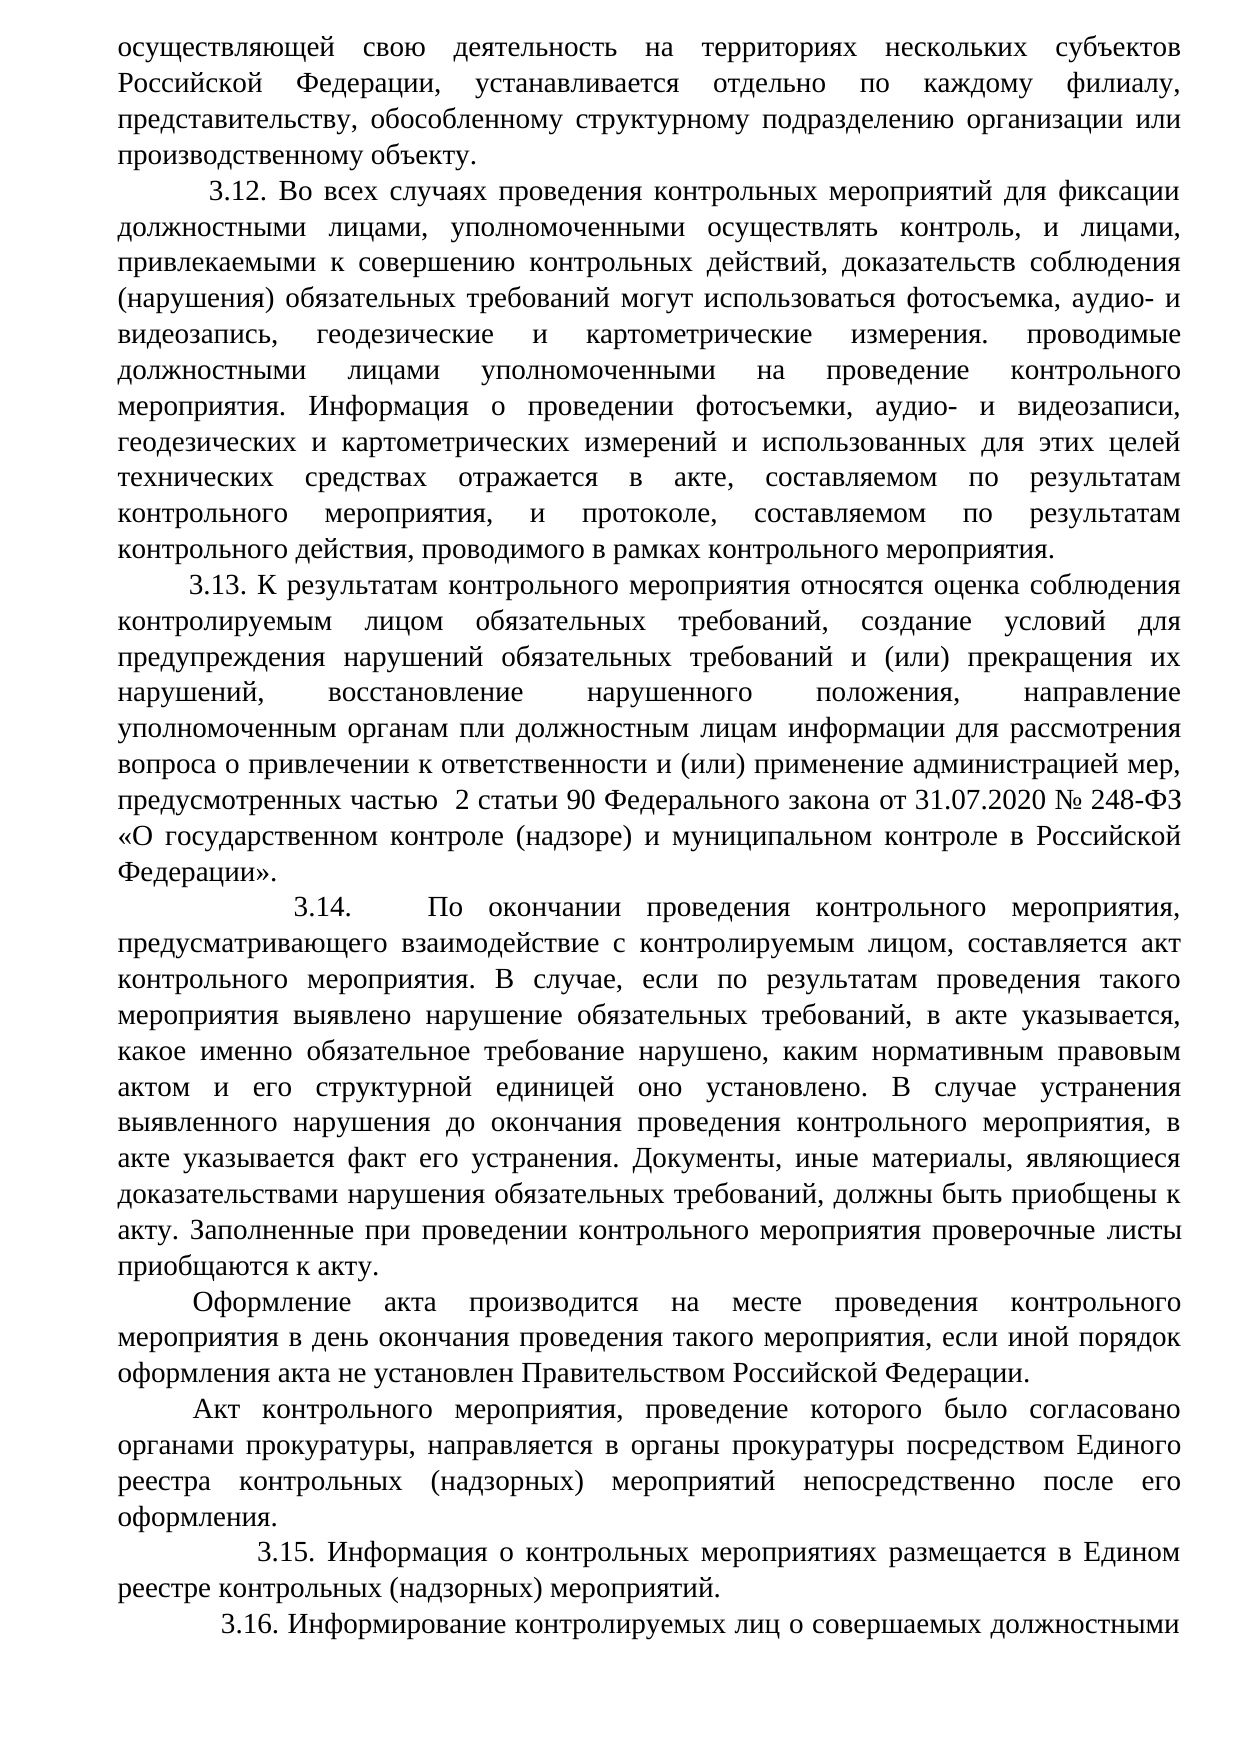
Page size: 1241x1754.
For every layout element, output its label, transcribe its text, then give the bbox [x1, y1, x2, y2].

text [117, 1606, 1182, 1640]
text 3.14. По окончании проведения контрольного мероприятия, предусматривающего взаимодействие с контролируемым лицом, составляется акт контрольного мероприятия. В случае, если по результатам проведения такого мероприятия выявлено нарушение обязательных требований, в акте указывается, какое именно обязательное требование нарушено, каким нормативным правовым актом и его структурной единицей оно установлено. В случае устранения выявленного нарушения до окончания проведения контрольного мероприятия, в акте указывается факт его устранения. Документы, иные материалы, являющиеся доказательствами нарушения обязательных требований, должны быть приобщены к акту. Заполненные при проведении контрольного мероприятия проверочные листы приобщаются к акту. [117, 889, 1182, 1281]
text Акт контрольного мероприятия, проведение которого было согласовано органами прокуратуры, направляется в органы прокуратуры посредством Единого реестра контрольных (надзорных) мероприятий непосредственно после его оформления. [117, 1391, 1182, 1532]
text 3.15. Информация о контрольных мероприятиях размещается в Едином реестре контрольных (надзорных) мероприятий. [117, 1534, 1182, 1604]
text 3.12. Во всех случаях проведения контрольных мероприятий для фиксации должностными лицами, уполномоченными осуществлять контроль, и лицами, привлекаемыми к совершению контрольных действий, доказательств соблюдения (нарушения) обязательных требований могут использоваться фотосъемка, аудио- и видеозапись, геодезические и картометрические измерения. проводимые должностными лицами уполномоченными на проведение контрольного мероприятия. Информация о проведении фотосъемки, аудио- и видеозаписи, геодезических и картометрических измерений и использованных для этих целей технических средствах отражается в акте, составляемом по результатам контрольного мероприятия, и протоколе, составляемом по результатам контрольного действия, проводимого в рамках контрольного мероприятия. [117, 173, 1182, 565]
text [117, 29, 1182, 171]
text Оформление акта производится на месте проведения контрольного мероприятия в день окончания проведения такого мероприятия, если иной порядок оформления акта не установлен Правительством Российской Федерации. [117, 1284, 1182, 1389]
text 3.13. К результатам контрольного мероприятия относятся оценка соблюдения контролируемым лицом обязательных требований, создание условий для предупреждения нарушений обязательных требований и (или) прекращения их нарушений, восстановление нарушенного положения, направление уполномоченным органам пли должностным лицам информации для рассмотрения вопроса о привлечении к ответственности и (или) применение администрацией мер, предусмотренных частью 2 статьи 90 Федерального закона от 31.07.2020 № 248-ФЗ «О государственном контроле (надзоре) и муниципальном контроле в Российской Федерации». [117, 567, 1182, 887]
